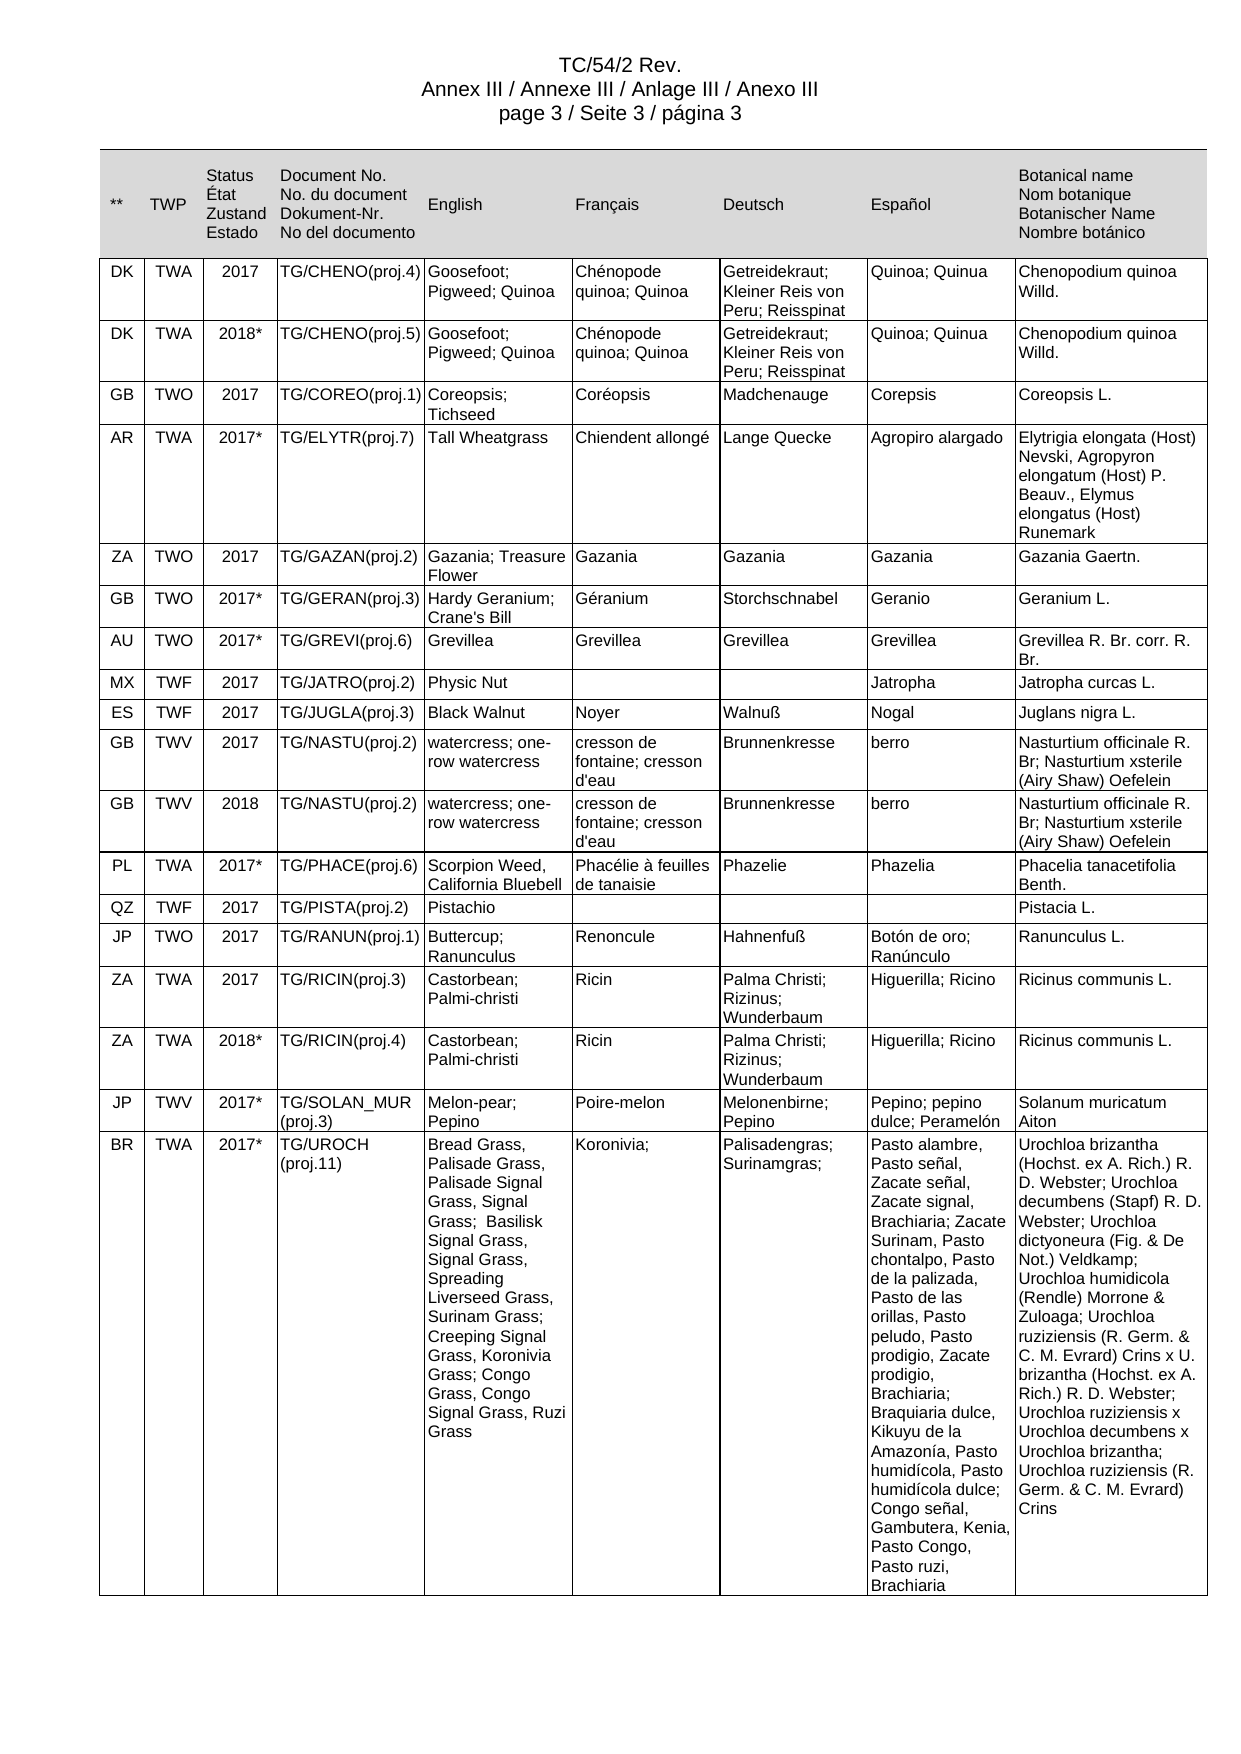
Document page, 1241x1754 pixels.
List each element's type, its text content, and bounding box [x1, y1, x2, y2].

table_cell TG/SOLAN_MUR (proj.3) [278, 1090, 424, 1131]
table_cell AU [100, 628, 144, 669]
table_cell JP [100, 924, 144, 966]
table_cell Gazania [868, 544, 1015, 585]
table_cell GB [100, 791, 144, 851]
table_cell DK [100, 259, 144, 320]
table_cell TWV [145, 1090, 203, 1131]
table_cell 2017 [204, 259, 277, 320]
table_cell [721, 895, 867, 923]
table_header Deutsch [720, 150, 868, 258]
table_cell JP [100, 1090, 144, 1131]
table_cell 2017 [204, 924, 277, 966]
table_cell Ranunculus L. [1016, 924, 1207, 966]
table_header Français [572, 150, 720, 258]
table_cell Scorpion Weed, California Bluebell [425, 853, 572, 894]
table_cell Coreopsis L. [1016, 382, 1207, 423]
table_cell Palma Christi; Rizinus; Wunderbaum [721, 1028, 867, 1088]
table_cell Coréopsis [573, 382, 719, 423]
table_header TWP [144, 150, 203, 258]
table_cell 2017* [204, 425, 277, 542]
table_cell Grevillea [573, 628, 719, 669]
table_cell TG/RICIN(proj.4) [278, 1028, 424, 1088]
table_cell TG/COREO(proj.1) [278, 382, 424, 423]
table_cell TWA [145, 853, 203, 894]
table_cell Ricin [573, 967, 719, 1027]
table_cell Palisadengras; Surinamgras; [721, 1132, 867, 1595]
table_cell Géranium [573, 586, 719, 627]
table_cell TWA [145, 321, 203, 381]
table_cell TWO [145, 924, 203, 966]
table_cell TWF [145, 700, 203, 728]
table_header Status État Zustand Estado [203, 150, 277, 258]
table_cell 2018 [204, 791, 277, 851]
table_cell 2018* [204, 1028, 277, 1088]
table_cell TG/GAZAN(proj.2) [278, 544, 424, 585]
table_cell Castorbean; Palmi-christi [425, 1028, 572, 1088]
table_cell Storchschnabel [721, 586, 867, 627]
table_cell cresson de fontaine; cresson d'eau [573, 791, 719, 851]
table_cell 2017* [204, 586, 277, 627]
table_cell Brunnenkresse [721, 730, 867, 790]
table_cell Solanum muricatum Aiton [1016, 1090, 1207, 1131]
table_cell Geranio [868, 586, 1015, 627]
table_cell 2017* [204, 1132, 277, 1595]
table_cell 2017 [204, 382, 277, 423]
table_cell [868, 895, 1015, 923]
table_cell TG/UROCH (proj.11) [278, 1132, 424, 1595]
table_cell ES [100, 700, 144, 728]
table_cell Phacélie à feuilles de tanaisie [573, 853, 719, 894]
table_cell Juglans nigra L. [1016, 700, 1207, 728]
table_cell TG/GREVI(proj.6) [278, 628, 424, 669]
table_cell MX [100, 670, 144, 699]
table_cell TG/RICIN(proj.3) [278, 967, 424, 1027]
table_cell Corepsis [868, 382, 1015, 423]
table_cell Chénopode quinoa; Quinoa [573, 321, 719, 381]
table_cell [573, 895, 719, 923]
table_cell Coreopsis; Tichseed [425, 382, 572, 423]
table_cell Chenopodium quinoa Willd. [1016, 259, 1207, 320]
table_cell TWV [145, 791, 203, 851]
table_cell TWF [145, 670, 203, 699]
table_cell TG/NASTU(proj.2) [278, 791, 424, 851]
table_cell Elytrigia elongata (Host) Nevski, Agropyron elongatum (Host) P. Beauv., Elymus elongatus (Host) Runemark [1016, 425, 1207, 542]
table_cell TWO [145, 628, 203, 669]
table_cell Madchenauge [721, 382, 867, 423]
table_cell 2018* [204, 321, 277, 381]
table_cell 2017 [204, 670, 277, 699]
table_cell Pasto alambre, Pasto señal, Zacate señal, Zacate signal, Brachiaria; Zacate Surinam, Pasto chontalpo, Pasto de la palizada, Pasto de las orillas, Pasto peludo, Pasto prodigio, Zacate prodigio, Brachiaria; Braquiaria dulce, Kikuyu de la Amazonía, Pasto humidícola, Pasto humidícola dulce; Congo señal, Gambutera, Kenia, Pasto Congo, Pasto ruzi, Brachiaria [868, 1132, 1015, 1595]
table_cell Gazania [721, 544, 867, 585]
table_cell Noyer [573, 700, 719, 728]
table_header Document No. No. du document Dokument-Nr. No del documento [277, 150, 425, 258]
table_cell Nogal [868, 700, 1015, 728]
table_cell Melonenbirne; Pepino [721, 1090, 867, 1131]
table_cell Botón de oro; Ranúnculo [868, 924, 1015, 966]
table_cell Grevillea [425, 628, 572, 669]
table_cell TG/JUGLA(proj.3) [278, 700, 424, 728]
table_cell watercress; one-row watercress [425, 791, 572, 851]
table_cell Hardy Geranium; Crane's Bill [425, 586, 572, 627]
table_cell Agropiro alargado [868, 425, 1015, 542]
table_cell 2017* [204, 1090, 277, 1131]
table_cell Hahnenfuß [721, 924, 867, 966]
table_cell TG/PHACE(proj.6) [278, 853, 424, 894]
table_cell ZA [100, 967, 144, 1027]
table_cell 2017 [204, 967, 277, 1027]
table_cell Grevillea [721, 628, 867, 669]
table_cell 2017 [204, 700, 277, 728]
table_cell Ricin [573, 1028, 719, 1088]
table_cell DK [100, 321, 144, 381]
table_cell TWO [145, 586, 203, 627]
table_cell Grevillea R. Br. corr. R. Br. [1016, 628, 1207, 669]
table_cell 2017 [204, 730, 277, 790]
table_cell ZA [100, 544, 144, 585]
table_cell TG/RANUN(proj.1) [278, 924, 424, 966]
table_cell TWA [145, 1028, 203, 1088]
table_cell watercress; one-row watercress [425, 730, 572, 790]
table_cell TWO [145, 544, 203, 585]
table_cell Getreidekraut; Kleiner Reis von Peru; Reisspinat [721, 259, 867, 320]
table_cell 2017 [204, 895, 277, 923]
table_cell Renoncule [573, 924, 719, 966]
table_cell Higuerilla; Ricino [868, 967, 1015, 1027]
table_cell Gazania; Treasure Flower [425, 544, 572, 585]
table_cell 2017* [204, 628, 277, 669]
table_cell PL [100, 853, 144, 894]
table_header English [425, 150, 572, 258]
table_cell GB [100, 382, 144, 423]
table_cell TG/PISTA(proj.2) [278, 895, 424, 923]
table_cell Chenopodium quinoa Willd. [1016, 321, 1207, 381]
table_cell Goosefoot; Pigweed; Quinoa [425, 321, 572, 381]
table_cell Melon-pear; Pepino [425, 1090, 572, 1131]
table_cell TG/CHENO(proj.5) [278, 321, 424, 381]
table_cell [573, 670, 719, 699]
table_cell berro [868, 791, 1015, 851]
table_cell cresson de fontaine; cresson d'eau [573, 730, 719, 790]
table_cell Physic Nut [425, 670, 572, 699]
table_cell Quinoa; Quinua [868, 259, 1015, 320]
table_cell TWF [145, 895, 203, 923]
table_cell Chiendent allongé [573, 425, 719, 542]
table_cell Walnuß [721, 700, 867, 728]
table_cell Getreidekraut; Kleiner Reis von Peru; Reisspinat [721, 321, 867, 381]
table_cell GB [100, 586, 144, 627]
table_cell Bread Grass, Palisade Grass, Palisade Signal Grass, Signal Grass; Basilisk Signal Grass, Signal Grass, Spreading Liverseed Grass, Surinam Grass; Creeping Signal Grass, Koronivia Grass; Congo Grass, Congo Signal Grass, Ruzi Grass [425, 1132, 572, 1595]
table_cell Nasturtium officinale R. Br; Nasturtium xsterile (Airy Shaw) Oefelein [1016, 730, 1207, 790]
table_cell TWA [145, 967, 203, 1027]
table_cell Pepino; pepino dulce; Peramelón [868, 1090, 1015, 1131]
table_cell Castorbean; Palmi-christi [425, 967, 572, 1027]
table_header Español [868, 150, 1015, 258]
table_cell ZA [100, 1028, 144, 1088]
table_cell 2017* [204, 853, 277, 894]
table_cell Geranium L. [1016, 586, 1207, 627]
table_cell Goosefoot; Pigweed; Quinoa [425, 259, 572, 320]
table_cell Ricinus communis L. [1016, 967, 1207, 1027]
table_cell TG/JATRO(proj.2) [278, 670, 424, 699]
table_cell Phazelia [868, 853, 1015, 894]
table_cell TG/NASTU(proj.2) [278, 730, 424, 790]
table_cell TWA [145, 259, 203, 320]
table_cell Lange Quecke [721, 425, 867, 542]
table_cell Phacelia tanacetifolia Benth. [1016, 853, 1207, 894]
table_cell Higuerilla; Ricino [868, 1028, 1015, 1088]
table_cell Brunnenkresse [721, 791, 867, 851]
table_cell berro [868, 730, 1015, 790]
table_cell GB [100, 730, 144, 790]
table_cell Poire-melon [573, 1090, 719, 1131]
table_cell Koronivia; [573, 1132, 719, 1595]
table_cell Nasturtium officinale R. Br; Nasturtium xsterile (Airy Shaw) Oefelein [1016, 791, 1207, 851]
table_cell TWO [145, 382, 203, 423]
table_header Botanical name Nom botanique Botanischer Name Nombre botánico [1015, 150, 1207, 258]
table_cell Jatropha curcas L. [1016, 670, 1207, 699]
table_cell Tall Wheatgrass [425, 425, 572, 542]
table_cell BR [100, 1132, 144, 1595]
table_cell TWA [145, 1132, 203, 1595]
table_cell TG/ELYTR(proj.7) [278, 425, 424, 542]
table_cell TWV [145, 730, 203, 790]
table_cell AR [100, 425, 144, 542]
table_cell Ricinus communis L. [1016, 1028, 1207, 1088]
table_cell TG/GERAN(proj.3) [278, 586, 424, 627]
table_header ** [100, 150, 144, 258]
table_cell Quinoa; Quinua [868, 321, 1015, 381]
table_cell Grevillea [868, 628, 1015, 669]
table_cell Chénopode quinoa; Quinoa [573, 259, 719, 320]
table_cell TG/CHENO(proj.4) [278, 259, 424, 320]
table_cell QZ [100, 895, 144, 923]
table_cell Gazania Gaertn. [1016, 544, 1207, 585]
table_cell 2017 [204, 544, 277, 585]
table_cell Buttercup; Ranunculus [425, 924, 572, 966]
table_cell Jatropha [868, 670, 1015, 699]
table_cell Phazelie [721, 853, 867, 894]
table_cell [721, 670, 867, 699]
table_cell Palma Christi; Rizinus; Wunderbaum [721, 967, 867, 1027]
table_cell Gazania [573, 544, 719, 585]
table_cell Urochloa brizantha (Hochst. ex A. Rich.) R. D. Webster; Urochloa decumbens (Stapf) R. D. Webster; Urochloa dictyoneura (Fig. & De Not.) Veldkamp; Urochloa humidicola (Rendle) Morrone & Zuloaga; Urochloa ruziziensis (R. Germ. & C. M. Evrard) Crins x U. brizantha (Hochst. ex A. Rich.) R. D. Webster; Urochloa ruziziensis x Urochloa decumbens x Urochloa brizantha; Urochloa ruziziensis (R. Germ. & C. M. Evrard) Crins [1016, 1132, 1207, 1595]
table_cell Pistacia L. [1016, 895, 1207, 923]
table_cell TWA [145, 425, 203, 542]
table_cell Pistachio [425, 895, 572, 923]
table_cell Black Walnut [425, 700, 572, 728]
